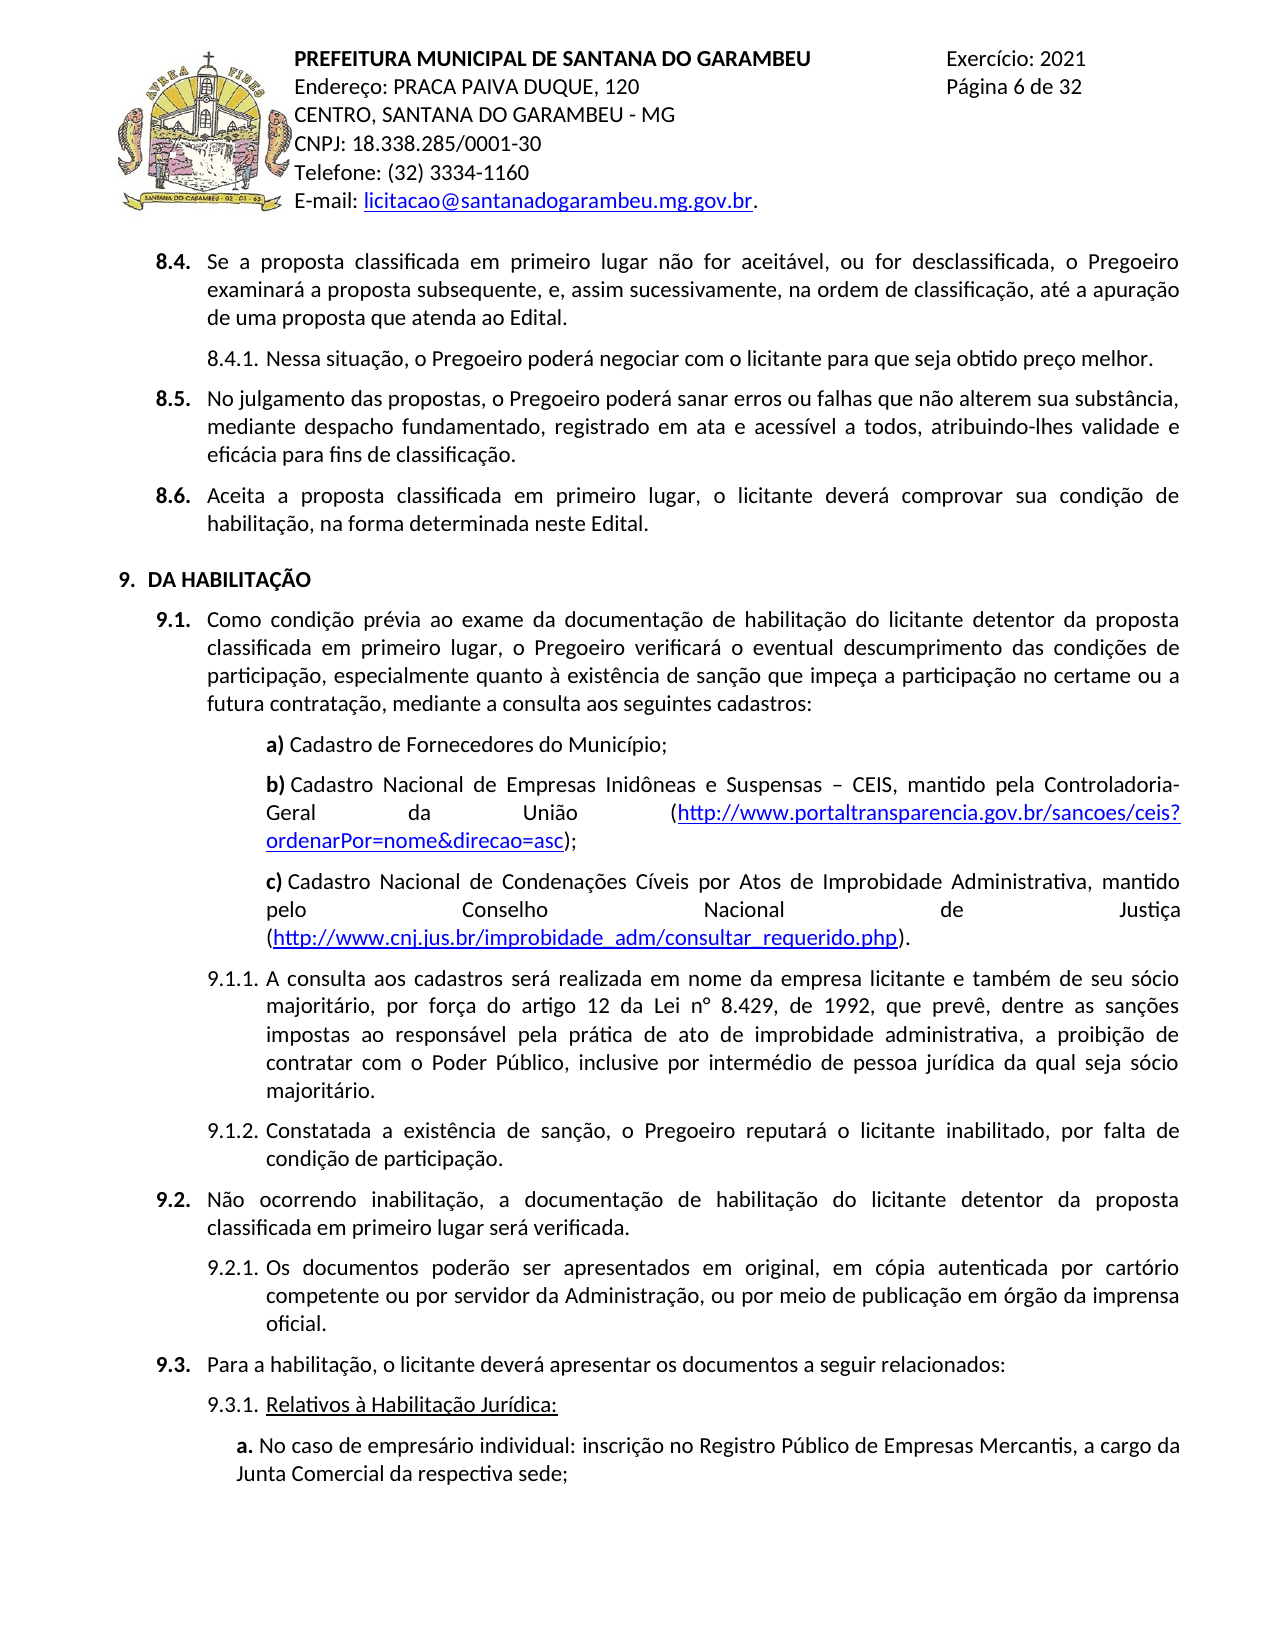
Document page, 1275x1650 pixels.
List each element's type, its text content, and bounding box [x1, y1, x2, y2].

list A consulta aos cadastros será realizada em nome da empresa licitante e também de seu sócio majoritário, por força do artigo 12 da Lei n° 8.429, de 1992, que prevê, dentre as sanções impostas ao responsável pela prática de ato de improbidade administrativa, a proibição de contratar com o Poder Público, inclusive por intermédio de pessoa jurídica da qual seja sócio majoritário. [207, 964, 1181, 1104]
list Relativos à Habilitação Jurídica: [207, 1390, 1181, 1418]
list No caso de empresário individual: inscrição no Registro Público de Empresas Mercantis, a cargo da Junta Comercial da respectiva sede; [236, 1431, 1181, 1487]
list Os documentos poderão ser apresentados em original, em cópia autenticada por cartório competente ou por servidor da Administração, ou por meio de publicação em órgão da imprensa oficial. [207, 1253, 1181, 1337]
list Aceita a proposta classificada em primeiro lugar, o licitante deverá comprovar sua condição de habilitação, na forma determinada neste Edital. [156, 481, 1181, 537]
list Cadastro Nacional de Empresas Inidôneas e Suspensas – CEIS, mantido pela Controladoria-Geral da União (http://www.portaltransparencia.gov.br/sancoes/ceis?ordenarPor=nome&direcao=asc); [266, 771, 1181, 854]
list DA HABILITAÇÃO [118, 565, 1181, 593]
list Nessa situação, o Pregoeiro poderá negociar com o licitante para que seja obtido preço melhor. [207, 344, 1181, 372]
list No julgamento das propostas, o Pregoeiro poderá sanar erros ou falhas que não alterem sua substância, mediante despacho fundamentado, registrado em ata e acessível a todos, atribuindo-lhes validade e eficácia para fins de classificação. [156, 384, 1181, 468]
list Cadastro Nacional de Condenações Cíveis por Atos de Improbidade Administrativa, mantido pelo Conselho Nacional de Justiça (http://www.cnj.jus.br/improbidade_adm/consultar_requerido.php). [266, 867, 1181, 951]
list Se a proposta classificada em primeiro lugar não for aceitável, ou for desclassificada, o Pregoeiro examinará a proposta subsequente, e, assim sucessivamente, na ordem de classificação, até a apuração de uma proposta que atenda ao Edital. [156, 247, 1181, 331]
list Como condição prévia ao exame da documentação de habilitação do licitante detentor da proposta classificada em primeiro lugar, o Pregoeiro verificará o eventual descumprimento das condições de participação, especialmente quanto à existência de sanção que impeça a participação no certame ou a futura contratação, mediante a consulta aos seguintes cadastros: [156, 605, 1181, 717]
list Cadastro de Fornecedores do Município; [266, 730, 1181, 758]
picture [118, 44, 293, 219]
list Não ocorrendo inabilitação, a documentação de habilitação do licitante detentor da proposta classificada em primeiro lugar será verificada. [156, 1185, 1181, 1241]
list Para a habilitação, o licitante deverá apresentar os documentos a seguir relacionados: [156, 1350, 1181, 1378]
list Constatada a existência de sanção, o Pregoeiro reputará o licitante inabilitado, por falta de condição de participação. [207, 1116, 1181, 1172]
